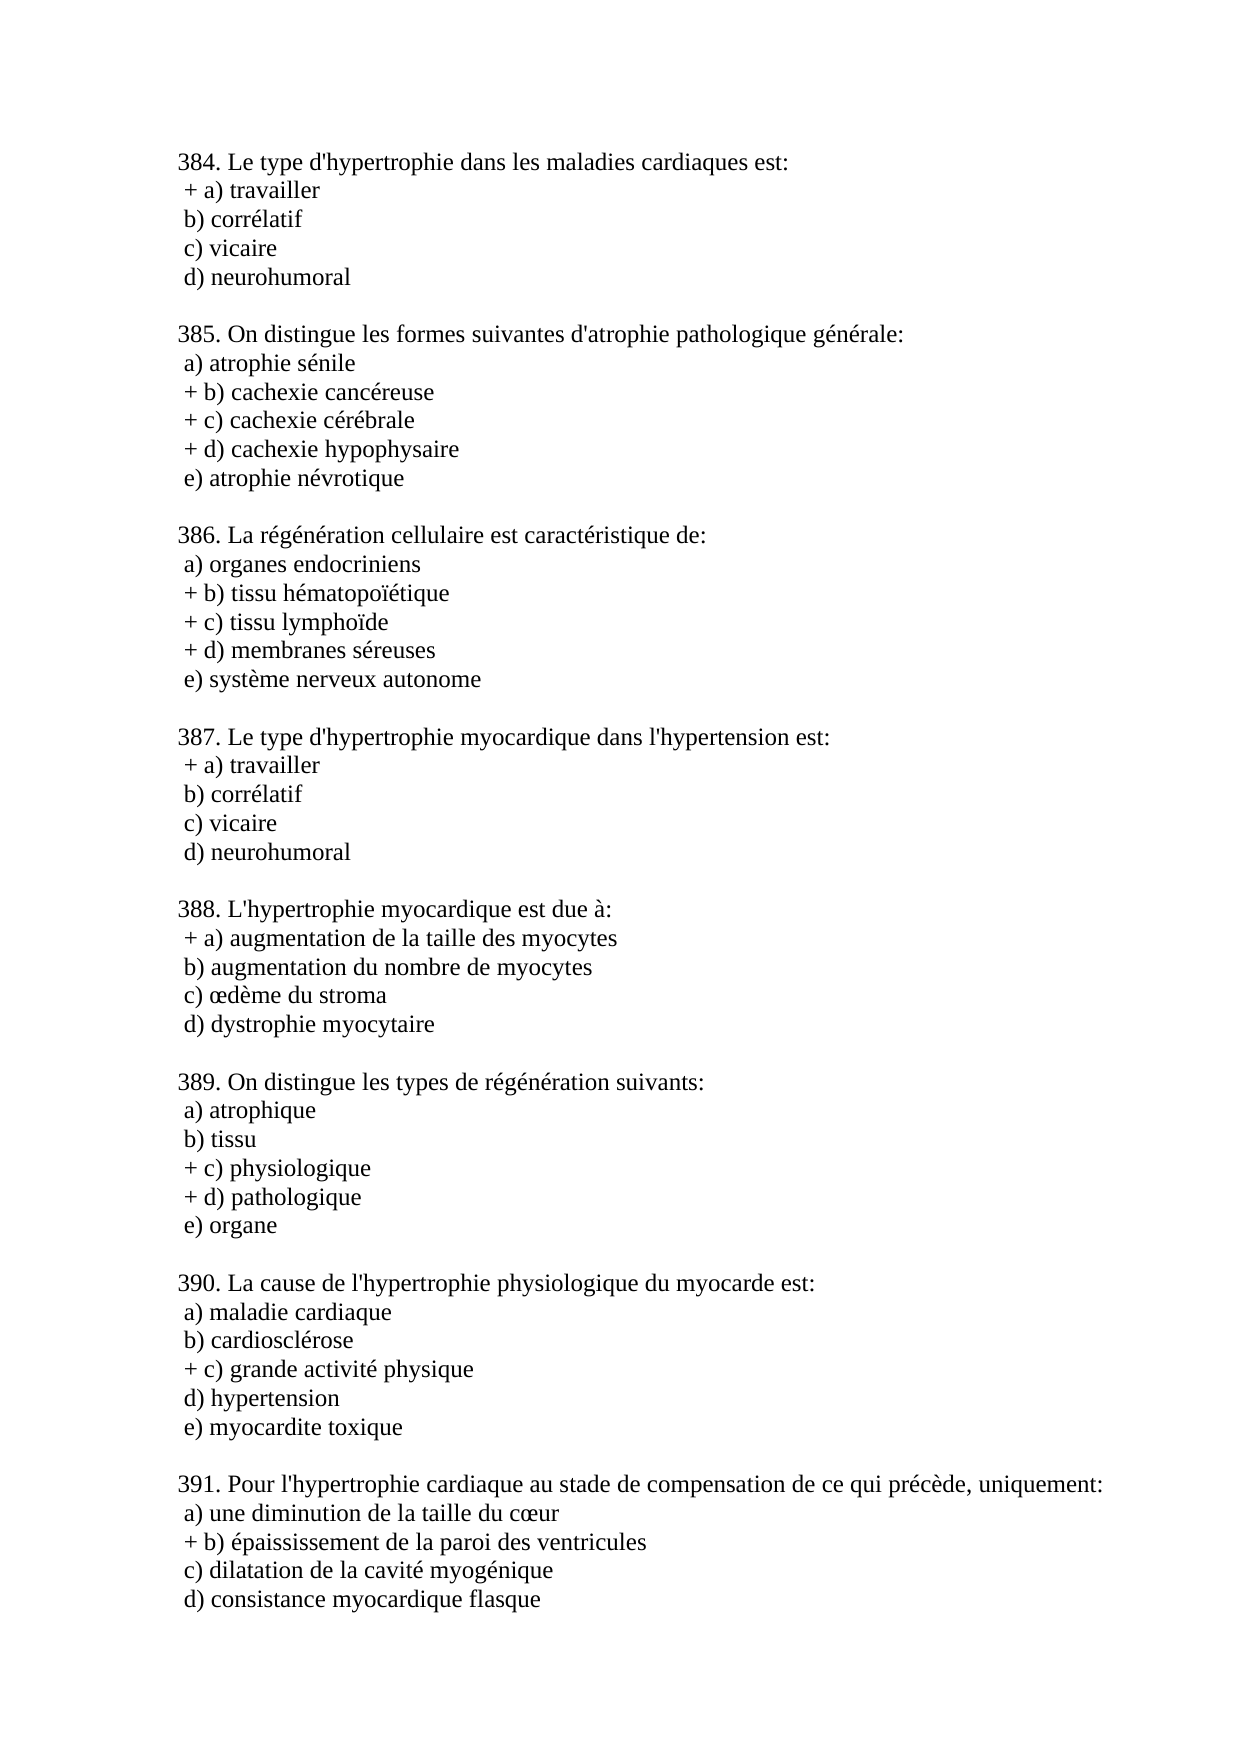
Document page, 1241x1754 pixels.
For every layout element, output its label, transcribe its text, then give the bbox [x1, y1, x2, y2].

text b) tissu [177, 1124, 1152, 1153]
text + c) tissu lymphoïde [177, 607, 1152, 636]
text b) corrélatif [177, 779, 1152, 808]
text d) neurohumoral [177, 262, 1152, 291]
text + d) pathologique [177, 1182, 1152, 1211]
text e) organe [177, 1211, 1152, 1239]
text a) organes endocriniens [177, 549, 1152, 578]
text 384. Le type d'hypertrophie dans les maladies cardiaques est: [177, 147, 1152, 176]
text + a) travailler [177, 751, 1152, 779]
text c) œdème du stroma [177, 981, 1152, 1009]
text a) atrophique [177, 1096, 1152, 1124]
text + b) cachexie cancéreuse [177, 377, 1152, 406]
text e) atrophie névrotique [177, 463, 1152, 492]
text 389. On distingue les types de régénération suivants: [177, 1067, 1152, 1096]
text + b) épaississement de la paroi des ventricules [177, 1527, 1152, 1556]
text 388. L'hypertrophie myocardique est due à: [177, 894, 1152, 923]
text + b) tissu hématopoïétique [177, 578, 1152, 607]
text + c) grande activité physique [177, 1354, 1152, 1383]
text 386. La régénération cellulaire est caractéristique de: [177, 521, 1152, 549]
text a) une diminution de la taille du cœur [177, 1498, 1152, 1527]
text 387. Le type d'hypertrophie myocardique dans l'hypertension est: [177, 722, 1152, 751]
text c) vicaire [177, 233, 1152, 262]
text + d) cachexie hypophysaire [177, 434, 1152, 463]
text e) myocardite toxique [177, 1412, 1152, 1441]
text a) maladie cardiaque [177, 1297, 1152, 1326]
text d) dystrophie myocytaire [177, 1009, 1152, 1038]
text b) augmentation du nombre de myocytes [177, 952, 1152, 981]
text c) vicaire [177, 808, 1152, 837]
text a) atrophie sénile [177, 348, 1152, 377]
text d) consistance myocardique flasque [177, 1584, 1152, 1613]
text 385. On distingue les formes suivantes d'atrophie pathologique générale: [177, 319, 1152, 348]
text + d) membranes séreuses [177, 636, 1152, 664]
text b) corrélatif [177, 204, 1152, 233]
text c) dilatation de la cavité myogénique [177, 1556, 1152, 1584]
text 390. La cause de l'hypertrophie physiologique du myocarde est: [177, 1268, 1152, 1297]
text e) système nerveux autonome [177, 664, 1152, 693]
text b) cardiosclérose [177, 1326, 1152, 1354]
text 391. Pour l'hypertrophie cardiaque au stade de compensation de ce qui précède, uniquement: [177, 1469, 1152, 1498]
text + a) augmentation de la taille des myocytes [177, 923, 1152, 952]
text + a) travailler [177, 176, 1152, 204]
text d) neurohumoral [177, 837, 1152, 866]
text + c) physiologique [177, 1153, 1152, 1182]
text d) hypertension [177, 1383, 1152, 1412]
text + c) cachexie cérébrale [177, 406, 1152, 434]
